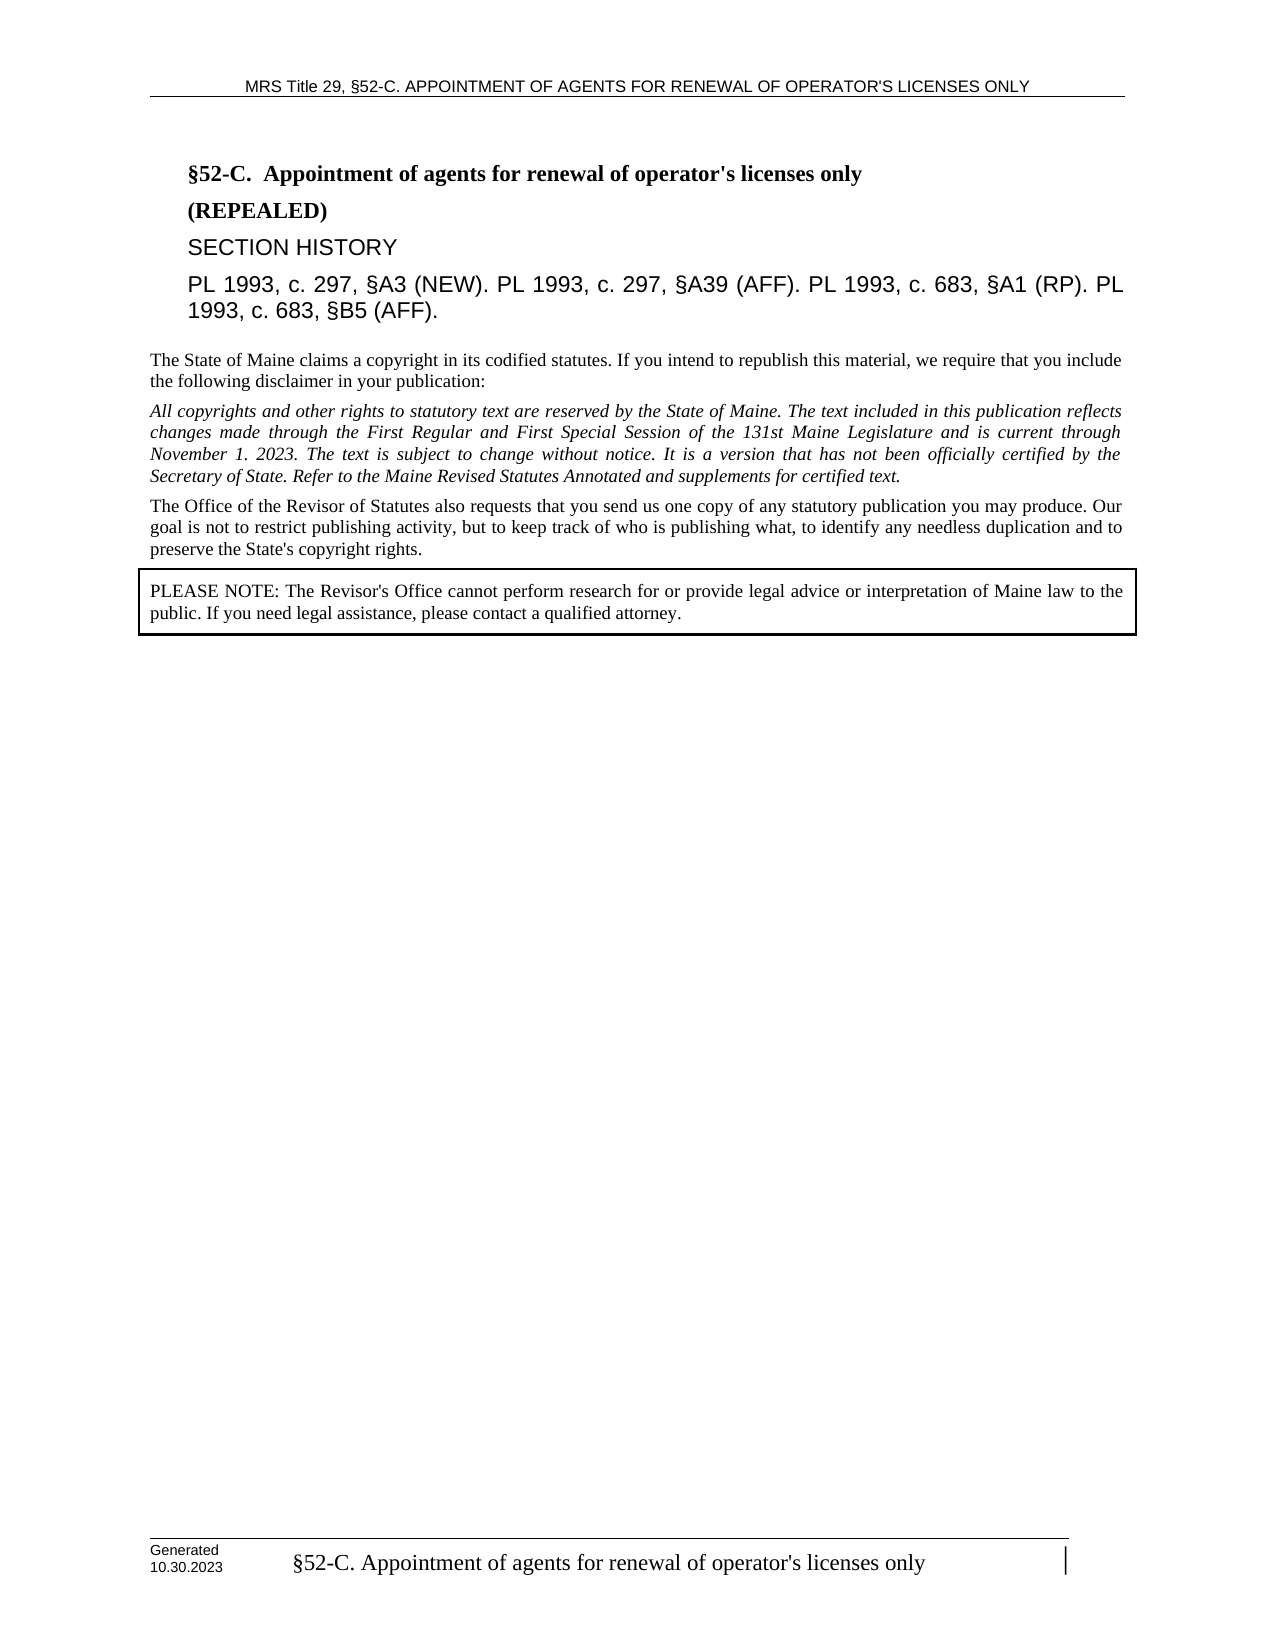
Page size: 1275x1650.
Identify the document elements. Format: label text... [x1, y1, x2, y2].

text All copyrights and other rights to statutory text are reserved by the State of Maine. The text included in this publication reflects changes made through the First Regular and First Special Session of the 131st Maine Legislature and is current through November 1. 2023 . The text is subject to change without notice. It is a version that has not been officially certified by the Secretary of State. Refer to the Maine Revised Statutes Annotated and supplements for certified text. [150, 400, 1125, 486]
text PLEASE NOTE: The Revisor's Office cannot perform research for or provide legal advice or interpretation of Maine law to the public. If you need legal assistance, please contact a qualified attorney. [140, 570, 1135, 633]
text PL 1993, c. 297, §A3 (NEW). PL 1993, c. 297, §A39 (AFF). PL 1993, c. 683, §A1 (RP). PL 1993, c. 683, §B5 (AFF). [187, 271, 1125, 323]
text The Office of the Revisor of Statutes also requests that you send us one copy of any statutory publication you may produce. Our goal is not to restrict publishing activity, but to keep track of who is publishing what, to identify any needless duplication and to preserve the State's copyright rights. [150, 494, 1125, 559]
text The State of Maine claims a copyright in its codified statutes. If you intend to republish this material, we require that you include the following disclaimer in your publication: [150, 348, 1125, 392]
text SECTION HISTORY [187, 234, 1125, 260]
text §52-C. Appointment of agents for renewal of operator's licenses only [187, 160, 1125, 187]
text (REPEALED) [187, 197, 1125, 223]
